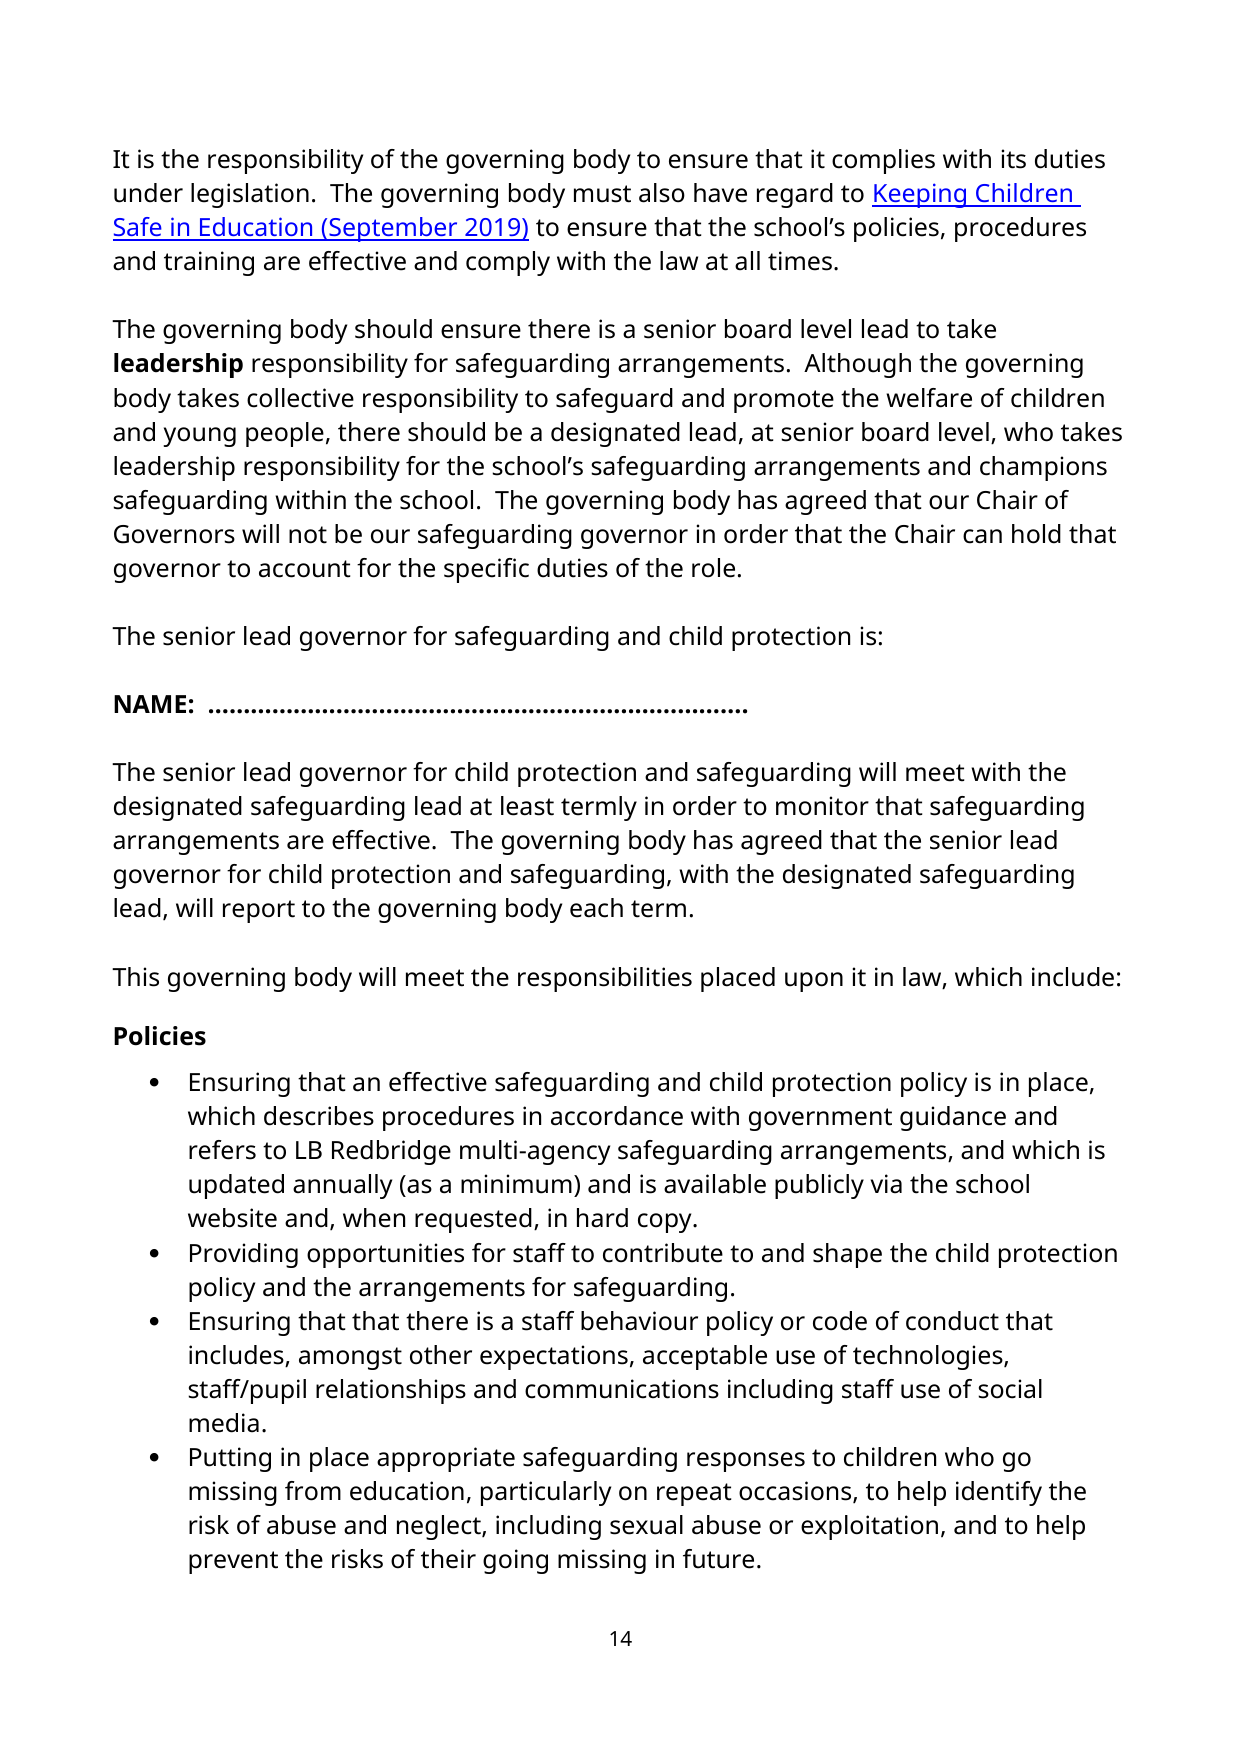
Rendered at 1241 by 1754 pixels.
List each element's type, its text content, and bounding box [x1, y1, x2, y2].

text This governing body will meet the responsibilities placed upon it in law, which include: [112, 959, 1128, 993]
text It is the responsibility of the governing body to ensure that it complies with its duties under legislation. The governing body must also have regard to Keeping Children Safe in Education (September 2019) to ensure that the school’s policies, procedures and training are effective and comply with the law at all times. [112, 142, 1128, 278]
list Putting in place appropriate safeguarding responses to children who go missing from education, particularly on repeat occasions, to help identify the risk of abuse and neglect, including sexual abuse or exploitation, and to help prevent the risks of their going missing in future. [150, 1439, 1128, 1576]
list Ensuring that an effective safeguarding and child protection policy is in place, which describes procedures in accordance with government guidance and refers to LB Redbridge multi-agency safeguarding arrangements, and which is updated annually (as a minimum) and is available publicly via the school website and, when requested, in hard copy. [150, 1065, 1128, 1235]
text NAME: …………………………………………………………………. [112, 687, 1128, 721]
text The senior lead governor for safeguarding and child protection is: [112, 619, 1128, 653]
text Policies [112, 1018, 1128, 1052]
list Ensuring that that there is a staff behaviour policy or code of conduct that includes, amongst other expectations, acceptable use of technologies, staff/pupil relationships and communications including staff use of social media. [150, 1303, 1128, 1439]
text The senior lead governor for child protection and safeguarding will meet with the designated safeguarding lead at least termly in order to monitor that safeguarding arrangements are effective. The governing body has agreed that the senior lead governor for child protection and safeguarding, with the designated safeguarding lead, will report to the governing body each term. [112, 755, 1128, 925]
list Providing opportunities for staff to contribute to and shape the child protection policy and the arrangements for safeguarding. [150, 1235, 1128, 1303]
text The governing body should ensure there is a senior board level lead to take leadership responsibility for safeguarding arrangements. Although the governing body takes collective responsibility to safeguard and promote the welfare of children and young people, there should be a designated lead, at senior board level, who takes leadership responsibility for the school’s safeguarding arrangements and champions safeguarding within the school. The governing body has agreed that our Chair of Governors will not be our safeguarding governor in order that the Chair can hold that governor to account for the specific duties of the role. [112, 312, 1128, 584]
